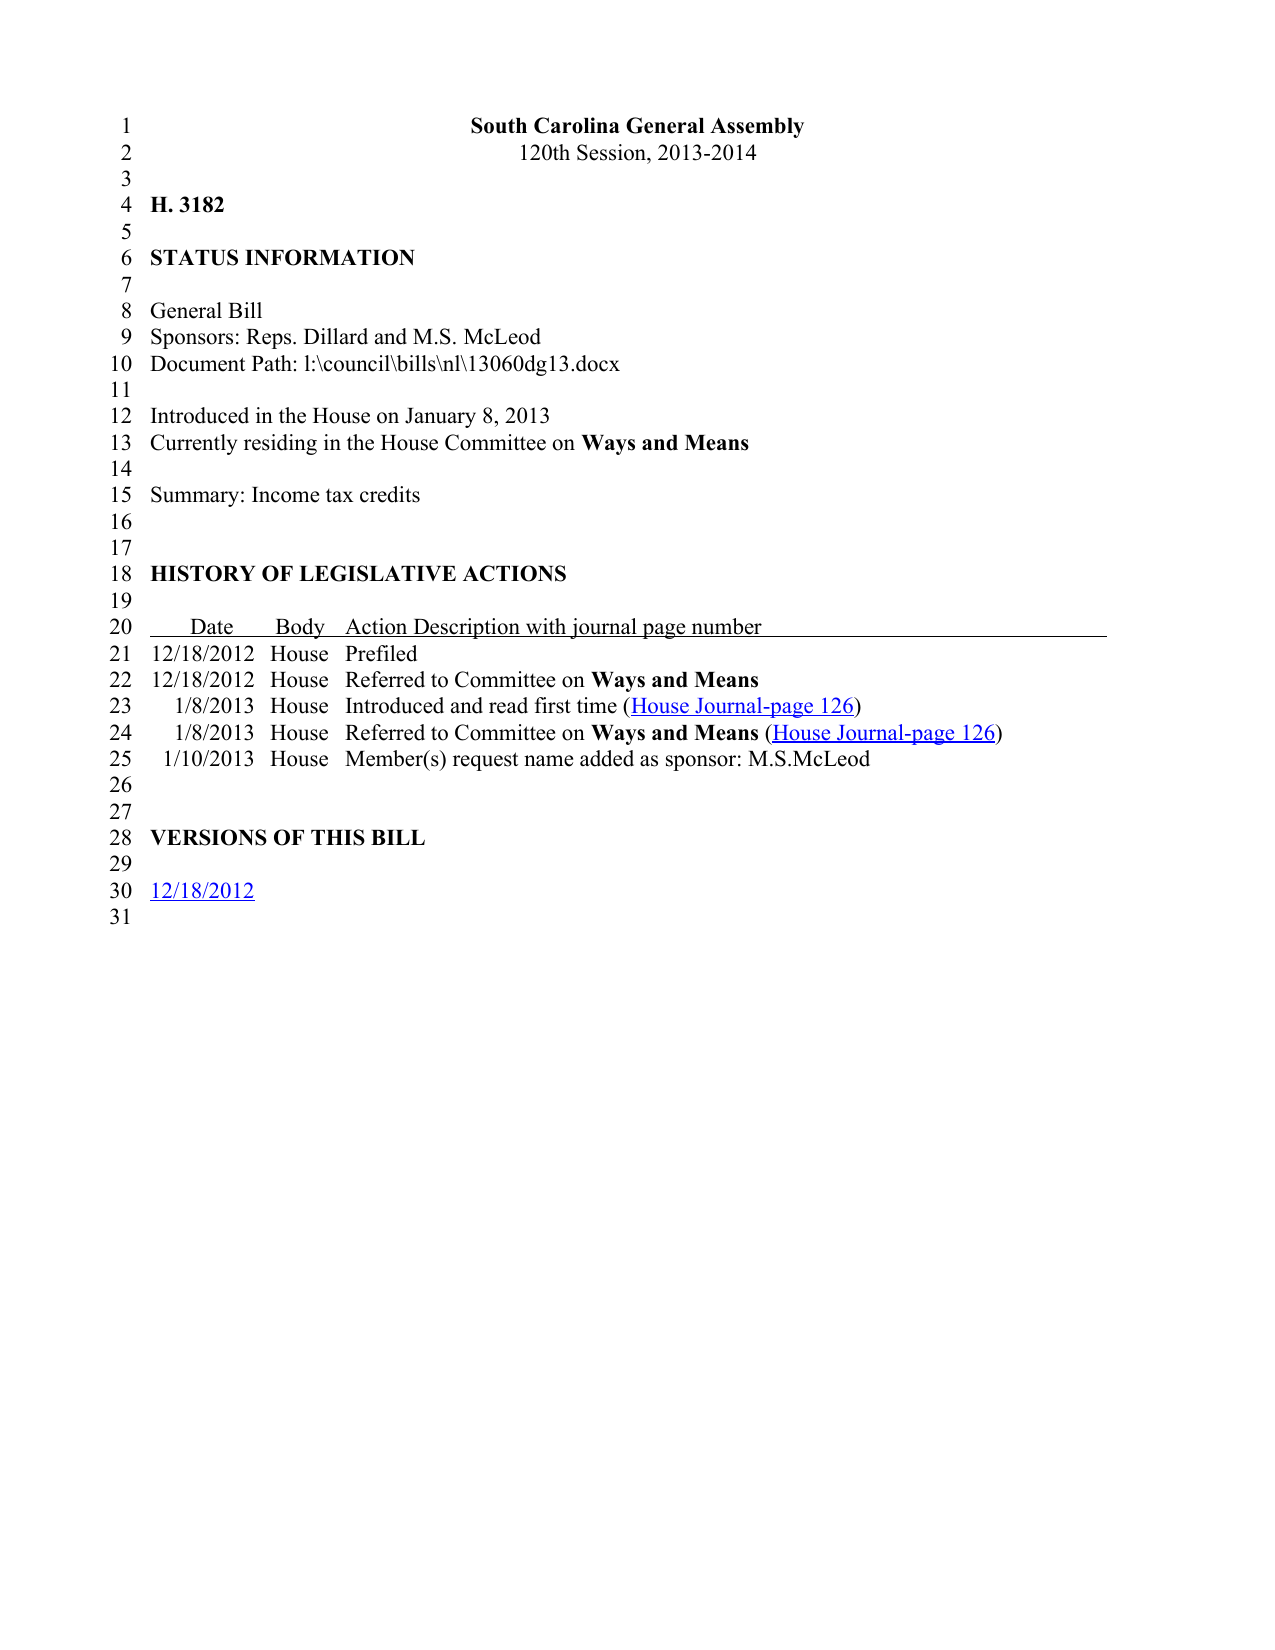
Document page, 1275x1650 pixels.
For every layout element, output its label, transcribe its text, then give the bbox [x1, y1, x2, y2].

text 120th Session, 2013-2014 [150, 139, 1125, 165]
text 1/10/2013 House Member(s) request name added as sponsor: M.S.McLeod [150, 745, 1125, 771]
text Document Path: l:\council\bills\nl\13060dg13.docx [150, 350, 1125, 376]
text Sponsors: Reps. Dillard and M.S. McLeod [150, 323, 1125, 350]
text 12/18/2012 [150, 877, 1125, 903]
text South Carolina General Assembly [150, 112, 1125, 139]
text HISTORY OF LEGISLATIVE ACTIONS [150, 561, 1125, 587]
text H. 3182 [150, 192, 1125, 218]
text STATUS INFORMATION [150, 244, 1125, 271]
text Introduced in the House on January 8, 2013 [150, 402, 1125, 429]
text VERSIONS OF THIS BILL [150, 824, 1125, 850]
text Currently residing in the House Committee on Ways and Means [150, 429, 1125, 455]
text 1/8/2013 House Referred to Committee on Ways and Means (House Journal-page 126) [150, 719, 1125, 745]
text 1/8/2013 House Introduced and read first time (House Journal-page 126) [150, 692, 1125, 719]
text 12/18/2012 House Referred to Committee on Ways and Means [150, 666, 1125, 692]
text Summary: Income tax credits [150, 481, 1125, 508]
text Date Body Action Description with journal page number [150, 613, 1125, 639]
text General Bill [150, 297, 1125, 323]
text 12/18/2012 House Prefiled [150, 639, 1125, 666]
